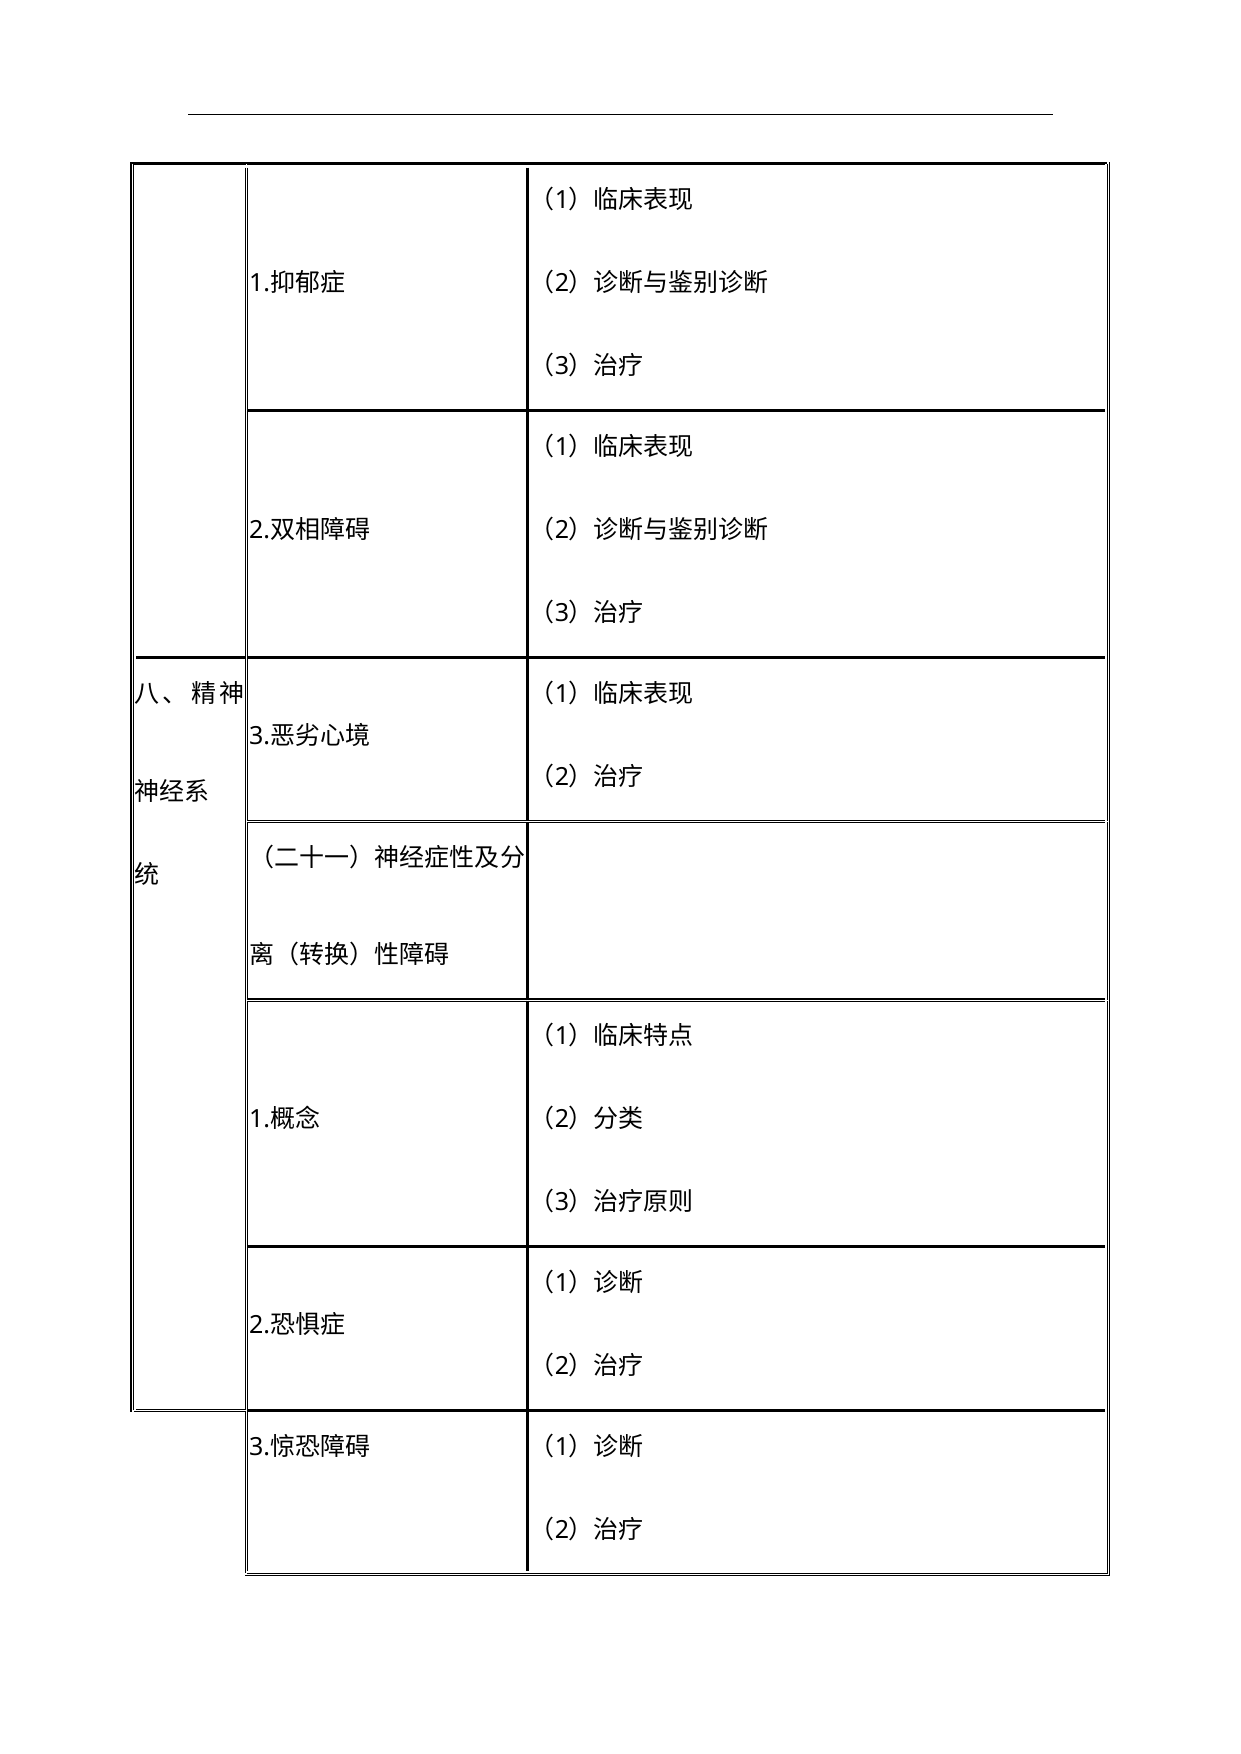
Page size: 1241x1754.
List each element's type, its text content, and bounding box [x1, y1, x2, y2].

table_cell （1）诊断 （2）治疗 [529, 1245, 1107, 1409]
table_cell 3.恶劣心境 [248, 659, 526, 820]
table_cell [527, 820, 1108, 998]
table_cell （1）诊断 （2）治疗 [527, 1409, 1107, 1573]
table_cell 八、精神神经系 统 [134, 656, 245, 1409]
table_cell （1）临床表现 （2）治疗 [529, 656, 1107, 820]
table_cell （1）临床特点 （2）分类 （3）治疗原则 [529, 998, 1107, 1245]
table_cell （二十一）神经症性及分离（转换）性障碍 [248, 823, 526, 998]
table_cell 2.恐惧症 [248, 1248, 526, 1409]
table_cell （1）临床表现 （2）诊断与鉴别诊断 （3）治疗 [529, 409, 1107, 656]
table_cell （1）临床表现 （2）诊断与鉴别诊断 （3）治疗 [527, 162, 1108, 409]
table_cell 1.概念 [248, 1002, 526, 1245]
table_cell 1.抑郁症 [247, 165, 527, 409]
table_cell 2.双相障碍 [248, 412, 526, 656]
table_cell 3.惊恐障碍 [247, 1412, 527, 1573]
